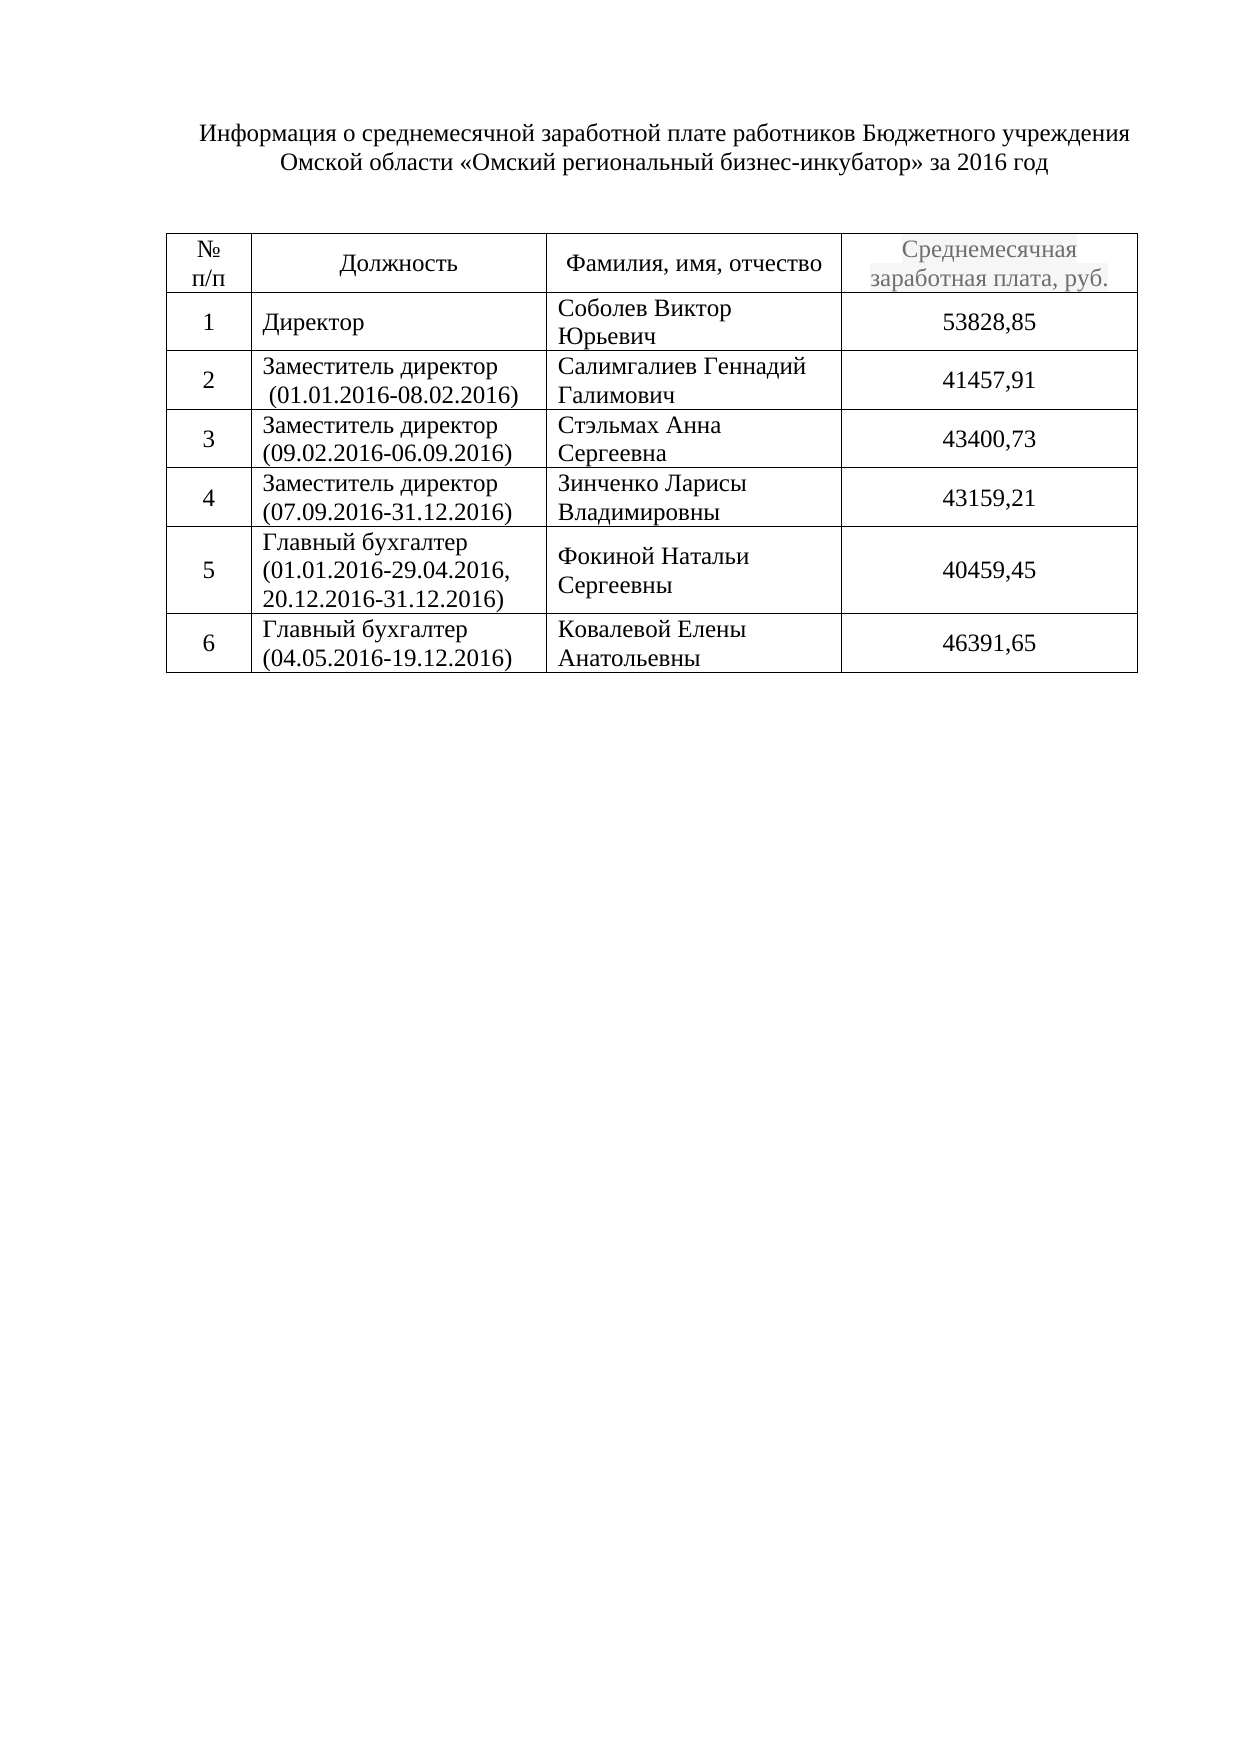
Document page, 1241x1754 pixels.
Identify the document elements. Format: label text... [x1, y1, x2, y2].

table_cell Заместитель директор (01.01.2016-08.02.2016) [252, 351, 546, 409]
table_header Среднемесячная заработная плата, руб. [842, 234, 902, 292]
table_cell Фокиной Натальи Сергеевны [547, 527, 841, 613]
table_cell 5 [167, 527, 251, 613]
table_header Должность [252, 234, 546, 292]
table_cell Салимгалиев Геннадий Галимович [547, 351, 841, 409]
table_header № п/п [167, 234, 251, 292]
table_cell 2 [167, 351, 251, 409]
table_cell 4 [167, 468, 251, 526]
table_header Фамилия, имя, отчество [547, 234, 841, 292]
table_cell 40459,45 [842, 527, 1137, 613]
table_cell 43159,21 [842, 468, 1137, 526]
table_cell Стэльмах Анна Сергеевна [547, 410, 841, 467]
table_cell Заместитель директор (07.09.2016-31.12.2016) [252, 468, 546, 526]
table_header Среднемесячная заработная плата, руб. [1077, 234, 1137, 292]
table_cell Главный бухгалтер (04.05.2016-19.12.2016) [252, 614, 546, 672]
table_cell Ковалевой Елены Анатольевны [547, 614, 841, 672]
table_cell Главный бухгалтер (01.01.2016-29.04.2016, 20.12.2016-31.12.2016) [252, 527, 546, 613]
table_cell 41457,91 [842, 351, 1137, 409]
table_cell Зинченко Ларисы Владимировны [547, 468, 841, 526]
table_cell 6 [167, 614, 251, 672]
table_cell Соболев Виктор Юрьевич [547, 293, 841, 350]
table_cell 3 [167, 410, 251, 467]
table_cell 53828,85 [842, 293, 1137, 350]
table_cell Директор [252, 293, 546, 350]
table_cell 1 [167, 293, 251, 350]
table_cell 43400,73 [842, 410, 1137, 467]
table_cell 46391,65 [842, 614, 1137, 672]
table_cell Заместитель директор (09.02.2016-06.09.2016) [252, 410, 546, 467]
text Информация о среднемесячной заработной плате работников Бюджетного учреждения Омской области «Омский региональный бизнес-инкубатор» за 2016 год [177, 118, 1152, 176]
